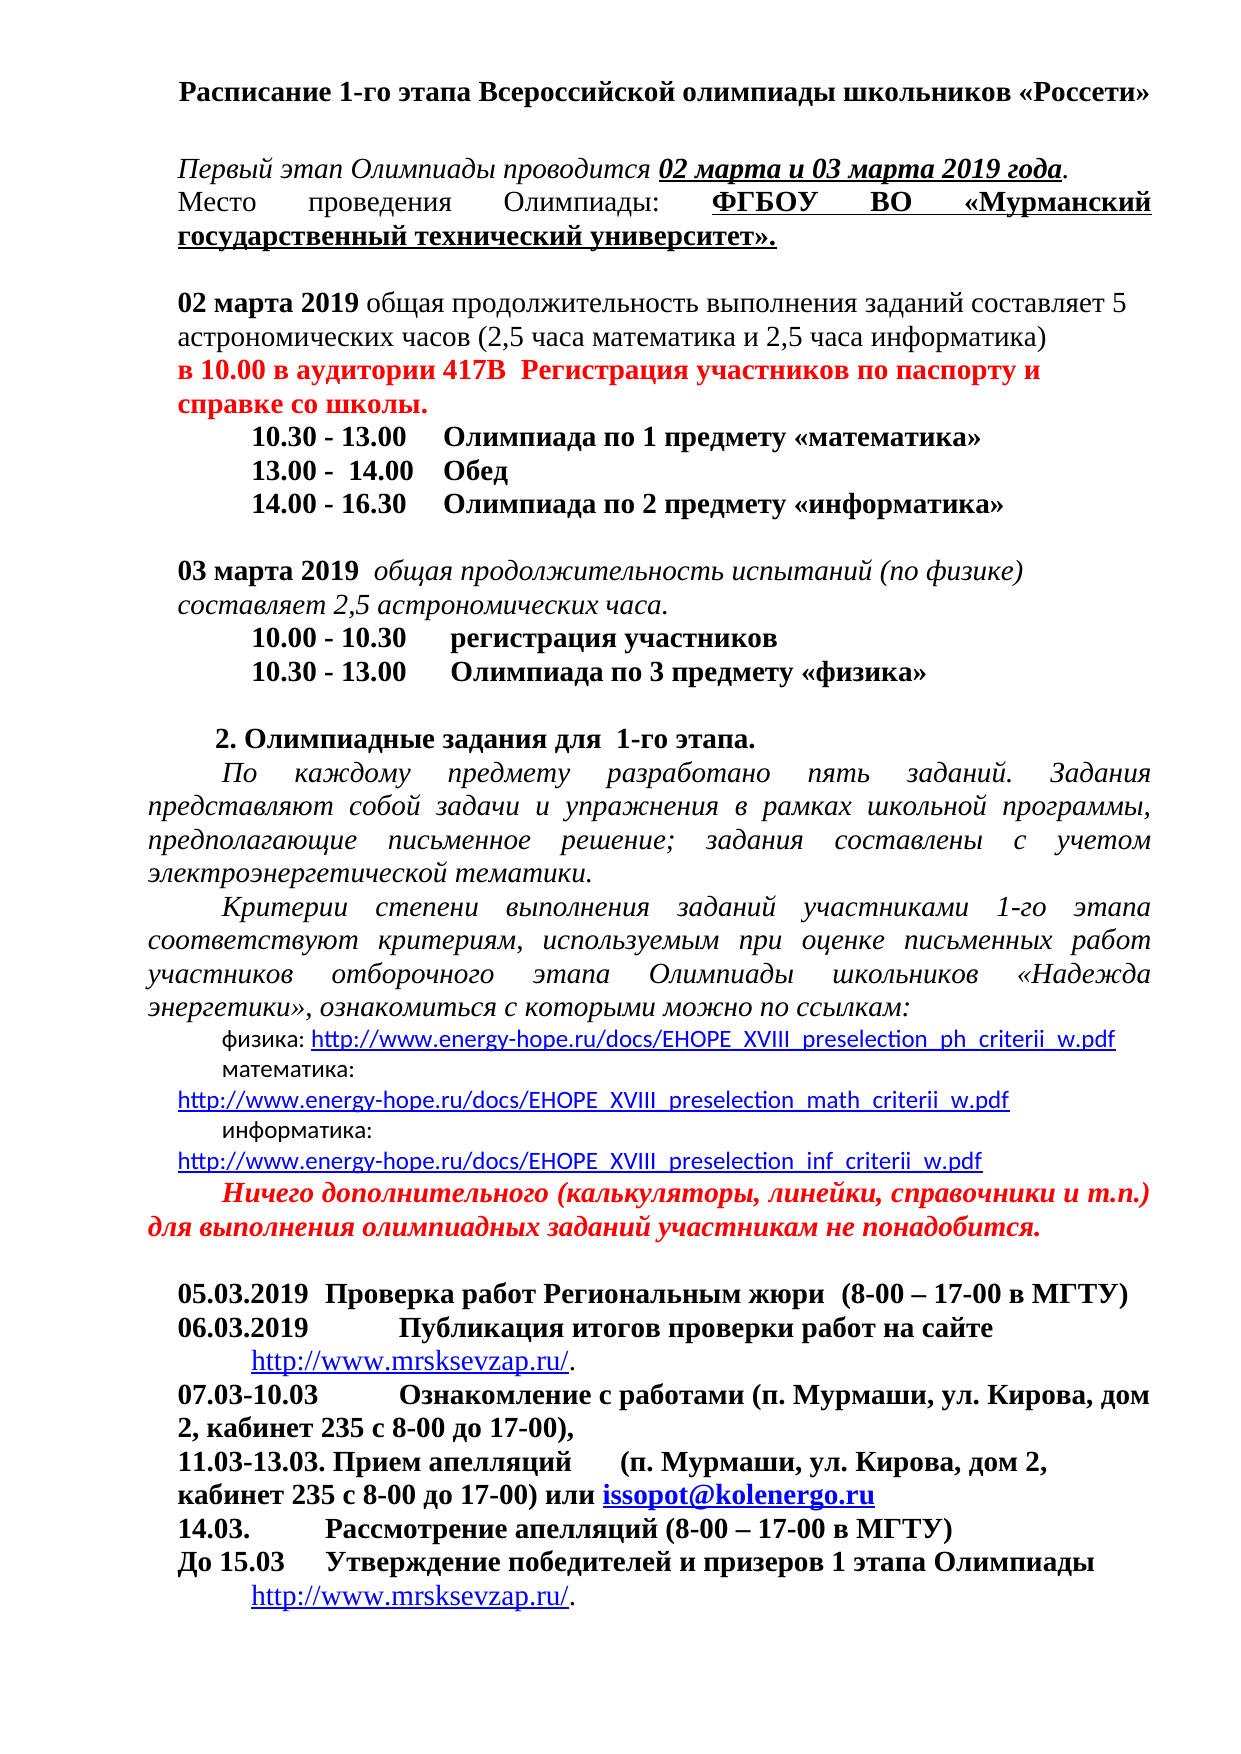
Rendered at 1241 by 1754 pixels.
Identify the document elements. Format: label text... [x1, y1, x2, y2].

text До 15.03 Утверждение победителей и призеров 1 этапа Олимпиады http://www.mrsksevzap.ru/. [177, 1544, 1152, 1612]
text 13.00 - 14.00 Обед [177, 453, 1152, 486]
list 2. Олимпиадные задания для 1-го этапа. [215, 721, 1152, 755]
text Место проведения Олимпиады: ФГБОУ ВО «Мурманский государственный технический университет». [177, 184, 1152, 252]
text математика: http://www.energy-hope.ru/docs/EHOPE_XVIII_preselection_math_criterii_w.pdf [177, 1053, 1152, 1114]
text 10.30 - 13.00 Олимпиада по 1 предмету «математика» [177, 419, 1152, 453]
list По каждому предмету разработано пять заданий. Задания представляют собой задачи и упражнения в рамках школьной программы, предполагающие письменное решение; задания составлены с учетом электроэнергетической тематики. [148, 755, 1152, 889]
text физика: http://www.energy-hope.ru/docs/EHOPE_XVIII_preselection_ph_criterii_w.pdf [177, 1023, 1152, 1053]
text 10.00 - 10.30 регистрация участников [177, 621, 1152, 654]
text Расписание 1-го этапа Всероссийской олимпиады школьников «Россети» [177, 74, 1152, 107]
text 03 марта 2019 общая продолжительность испытаний (по физике) составляет 2,5 астрономических часа. [177, 553, 1152, 621]
text информатика: http://www.energy-hope.ru/docs/EHOPE_XVIII_preselection_inf_criterii_w.pdf [177, 1114, 1152, 1176]
text 07.03-10.03 Ознакомление с работами (п. Мурмаши, ул. Кирова, дом 2, кабинет 235 с 8-00 до 17-00), [177, 1377, 1152, 1444]
text 11.03-13.03. Прием апелляций (п. Мурмаши, ул. Кирова, дом 2, кабинет 235 с 8-00 до 17-00) или issopot@kolenergo.ru [177, 1444, 1152, 1511]
text Первый этап Олимпиады проводится 02 марта и 03 марта 2019 года. [177, 151, 1152, 184]
text 14.00 - 16.30 Олимпиада по 2 предмету «информатика» [177, 486, 1152, 520]
text 06.03.2019 Публикация итогов проверки работ на сайте http://www.mrsksevzap.ru/. [177, 1310, 1152, 1377]
text 14.03. Рассмотрение апелляций (8-00 – 17-00 в МГТУ) [177, 1511, 1152, 1544]
list Критерии степени выполнения заданий участниками 1-го этапа соответствуют критериям, используемым при оценке письменных работ участников отборочного этапа Олимпиады школьников «Надежда энергетики», ознакомиться с которыми можно по ссылкам: [148, 889, 1152, 1023]
text 02 марта 2019 общая продолжительность выполнения заданий составляет 5 астрономических часов (2,5 часа математика и 2,5 часа информатика) [177, 285, 1152, 352]
text 05.03.2019 Проверка работ Региональным жюри (8-00 – 17-00 в МГТУ) [177, 1276, 1152, 1310]
list Ничего дополнительного (калькуляторы, линейки, справочники и т.п.) для выполнения олимпиадных заданий участникам не понадобится. [148, 1176, 1152, 1243]
text в 10.00 в аудитории 417В Регистрация участников по паспорту и справке со школы. [177, 352, 1152, 419]
text 10.30 - 13.00 Олимпиада по 3 предмету «физика» [177, 654, 1152, 688]
